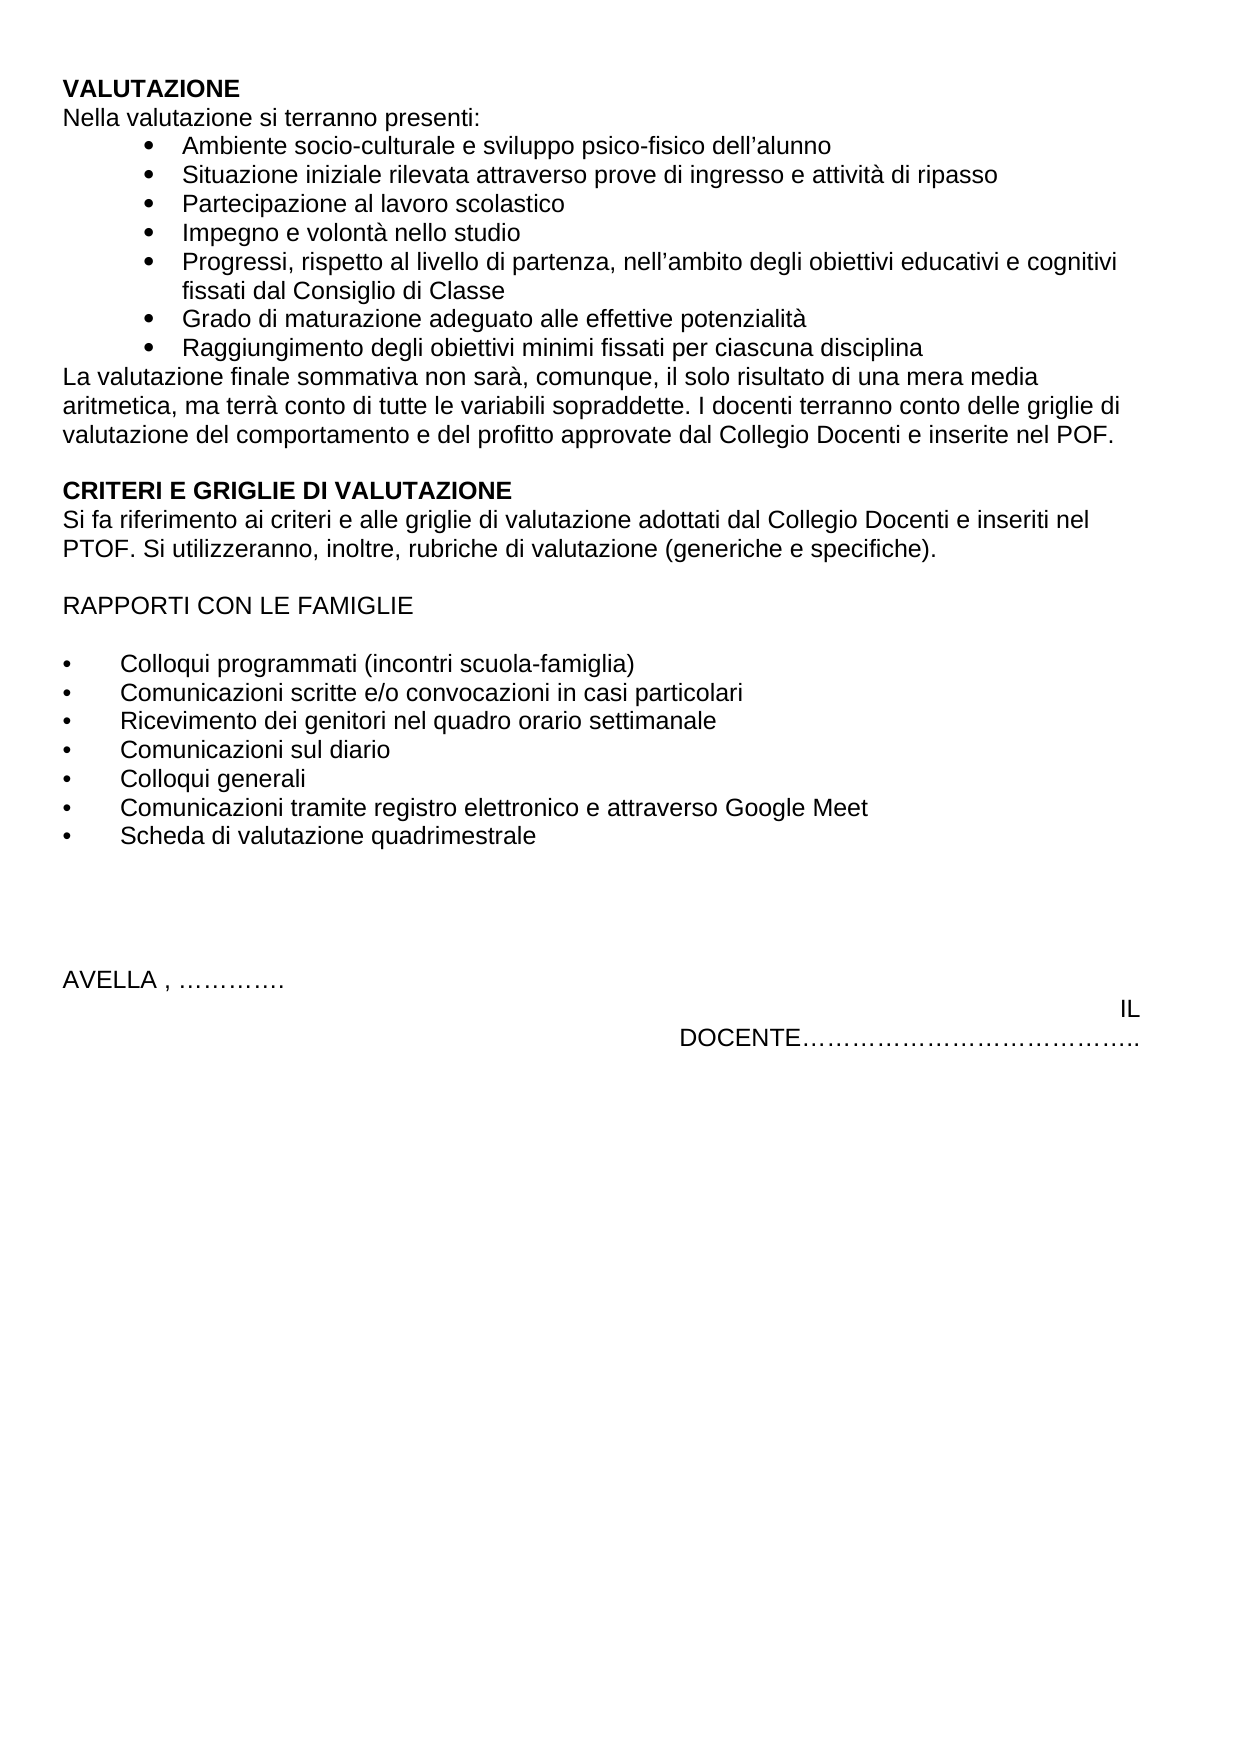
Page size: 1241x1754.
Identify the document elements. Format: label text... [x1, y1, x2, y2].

text AVELLA , …………. [62, 965, 1140, 994]
text • Comunicazioni tramite registro elettronico e attraverso Google Meet [62, 793, 1140, 821]
text VALUTAZIONE [62, 74, 1140, 103]
list Ambiente socio-culturale e sviluppo psico-fisico dell’alunno [144, 131, 1140, 160]
text • Colloqui generali [62, 764, 1140, 793]
list Impegno e volontà nello studio [144, 218, 1140, 247]
list Raggiungimento degli obiettivi minimi fissati per ciascuna disciplina [144, 333, 1140, 362]
text La valutazione finale sommativa non sarà, comunque, il solo risultato di una mera media aritmetica, ma terrà conto di tutte le variabili sopraddette. I docenti terranno conto delle griglie di valutazione del comportamento e del profitto approvate dal Collegio Docenti e inserite nel POF. [62, 362, 1140, 448]
list Situazione iniziale rilevata attraverso prove di ingresso e attività di ripasso [144, 160, 1140, 189]
list Partecipazione al lavoro scolastico [144, 189, 1140, 218]
list Progressi, rispetto al livello di partenza, nell’ambito degli obiettivi educativi e cognitivi fissati dal Consiglio di Classe [144, 247, 1140, 304]
text Nella valutazione si terranno presenti: [62, 103, 1140, 131]
text • Ricevimento dei genitori nel quadro orario settimanale [62, 706, 1140, 735]
text • Comunicazioni scritte e/o convocazioni in casi particolari [62, 678, 1140, 706]
text RAPPORTI CON LE FAMIGLIE [62, 591, 1140, 620]
text • Comunicazioni sul diario [62, 735, 1140, 764]
text IL DOCENTE………………………………….. [62, 994, 1140, 1051]
text CRITERI E GRIGLIE DI VALUTAZIONE [62, 476, 1140, 505]
text Si fa riferimento ai criteri e alle griglie di valutazione adottati dal Collegio Docenti e inseriti nel PTOF. Si utilizzeranno, inoltre, rubriche di valutazione (generiche e specifiche). [62, 505, 1140, 563]
text • Colloqui programmati (incontri scuola-famiglia) [62, 649, 1140, 678]
text • Scheda di valutazione quadrimestrale [62, 821, 1140, 850]
list Grado di maturazione adeguato alle effettive potenzialità [144, 304, 1140, 333]
